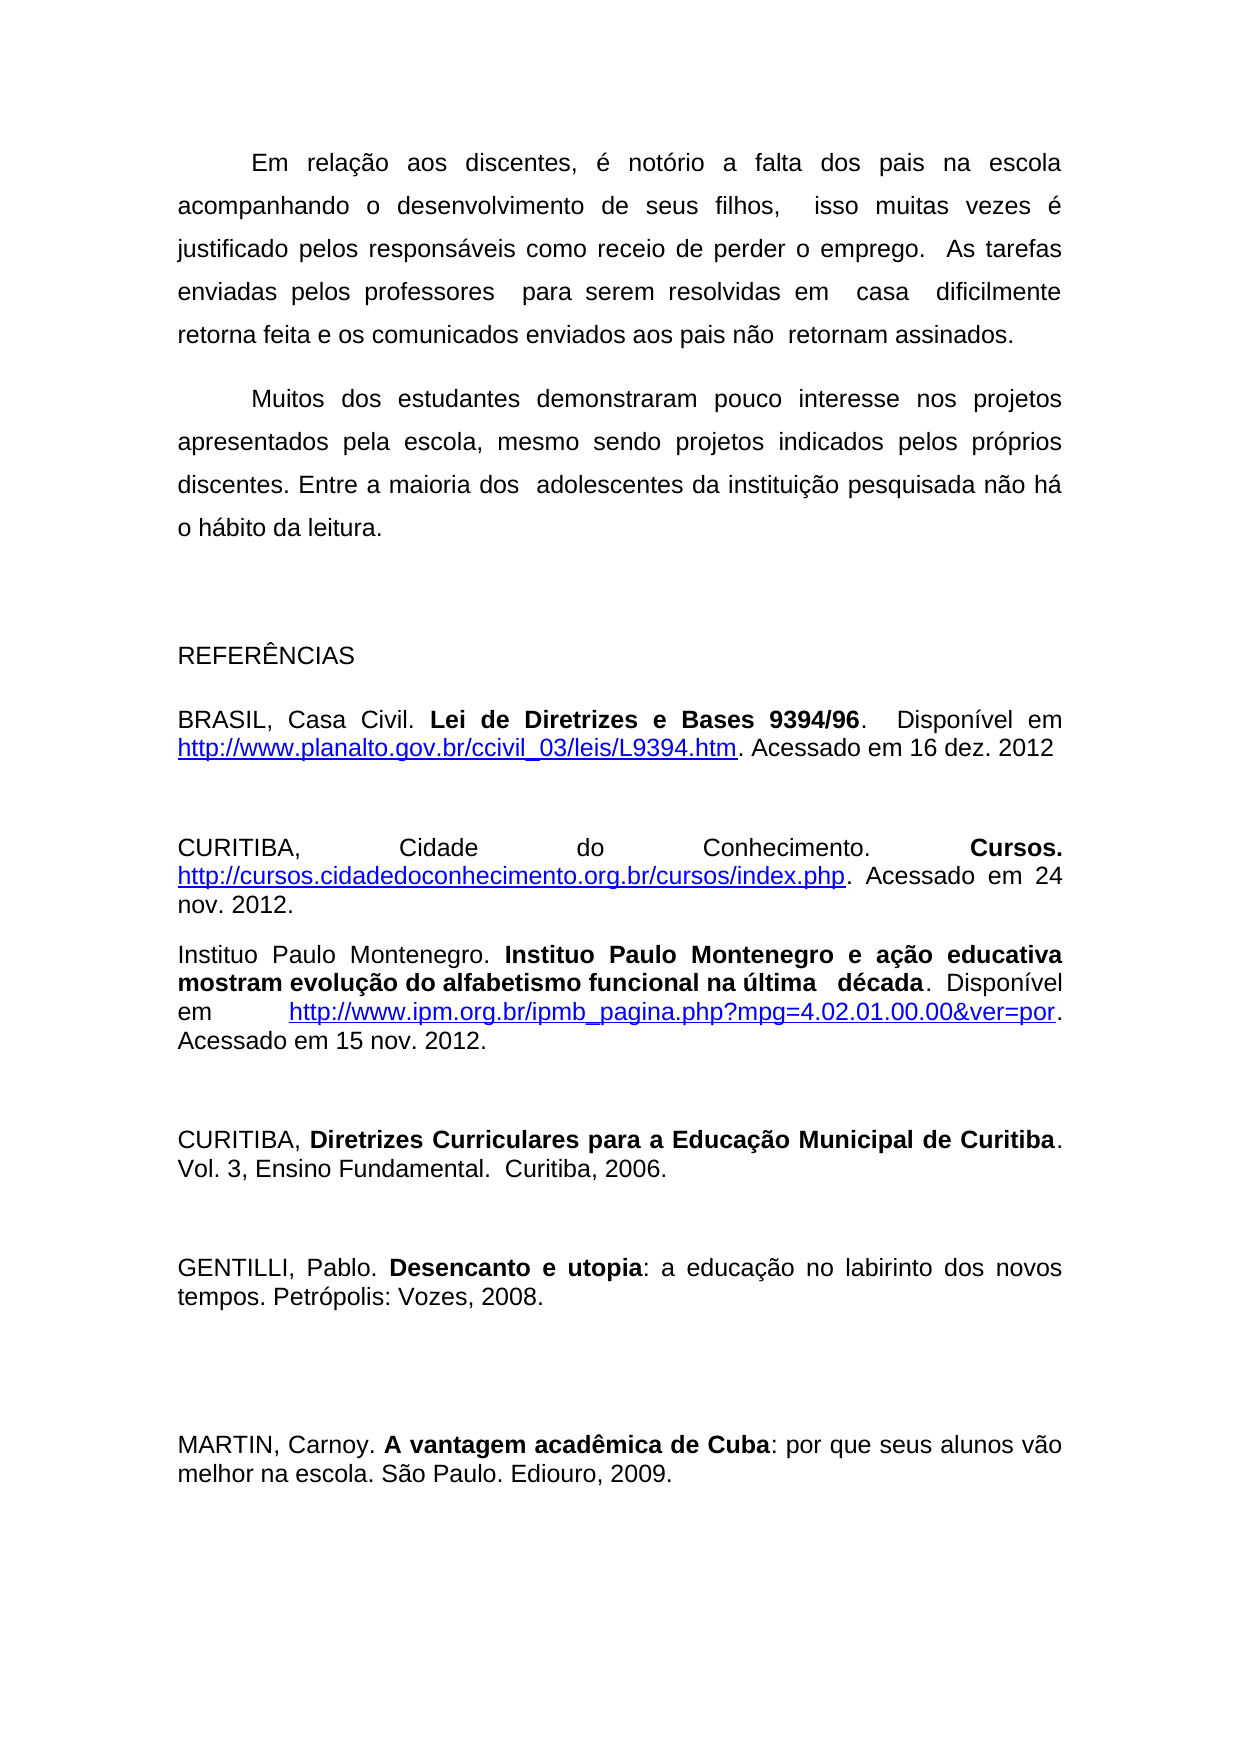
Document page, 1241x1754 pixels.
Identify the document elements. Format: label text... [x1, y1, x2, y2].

text REFERÊNCIAS [177, 641, 1063, 669]
text CURITIBA, Diretrizes Curriculares para a Educação Municipal de Curitiba. Vol. 3, Ensino Fundamental. Curitiba, 2006. [177, 1125, 1063, 1182]
text Em relação aos discentes, é notório a falta dos pais na escola acompanhando o desenvolvimento de seus filhos, isso muitas vezes é justificado pelos responsáveis como receio de perder o emprego. As tarefas enviadas pelos professores para serem resolvidas em casa dificilmente retorna feita e os comunicados enviados aos pais não retornam assinados. [177, 148, 1063, 349]
text CURITIBA, Cidade do Conhecimento. Cursos. http://cursos.cidadedoconhecimento.org.br/cursos/index.php. Acessado em 24 nov. 2012. [177, 832, 1063, 919]
text Muitos dos estudantes demonstraram pouco interesse nos projetos apresentados pela escola, mesmo sendo projetos indicados pelos próprios discentes. Entre a maioria dos adolescentes da instituição pesquisada não há o hábito da leitura. [177, 384, 1063, 542]
text MARTIN, Carnoy. A vantagem acadêmica de Cuba: por que seus alunos vão melhor na escola. São Paulo. Ediouro, 2009. [177, 1430, 1063, 1488]
text Instituo Paulo Montenegro. Instituo Paulo Montenegro e ação educativa mostram evolução do alfabetismo funcional na última década. Disponível em http://www.ipm.org.br/ipmb_pagina.php?mpg=4.02.01.00.00&ver=por. Acessado em 15 nov. 2012. [177, 939, 1063, 1054]
text GENTILLI, Pablo. Desencanto e utopia: a educação no labirinto dos novos tempos. Petrópolis: Vozes, 2008. [177, 1253, 1063, 1310]
text BRASIL, Casa Civil. Lei de Diretrizes e Bases 9394/96. Disponível em http://www.planalto.gov.br/ccivil_03/leis/L9394.htm. Acessado em 16 dez. 2012 [177, 704, 1063, 762]
